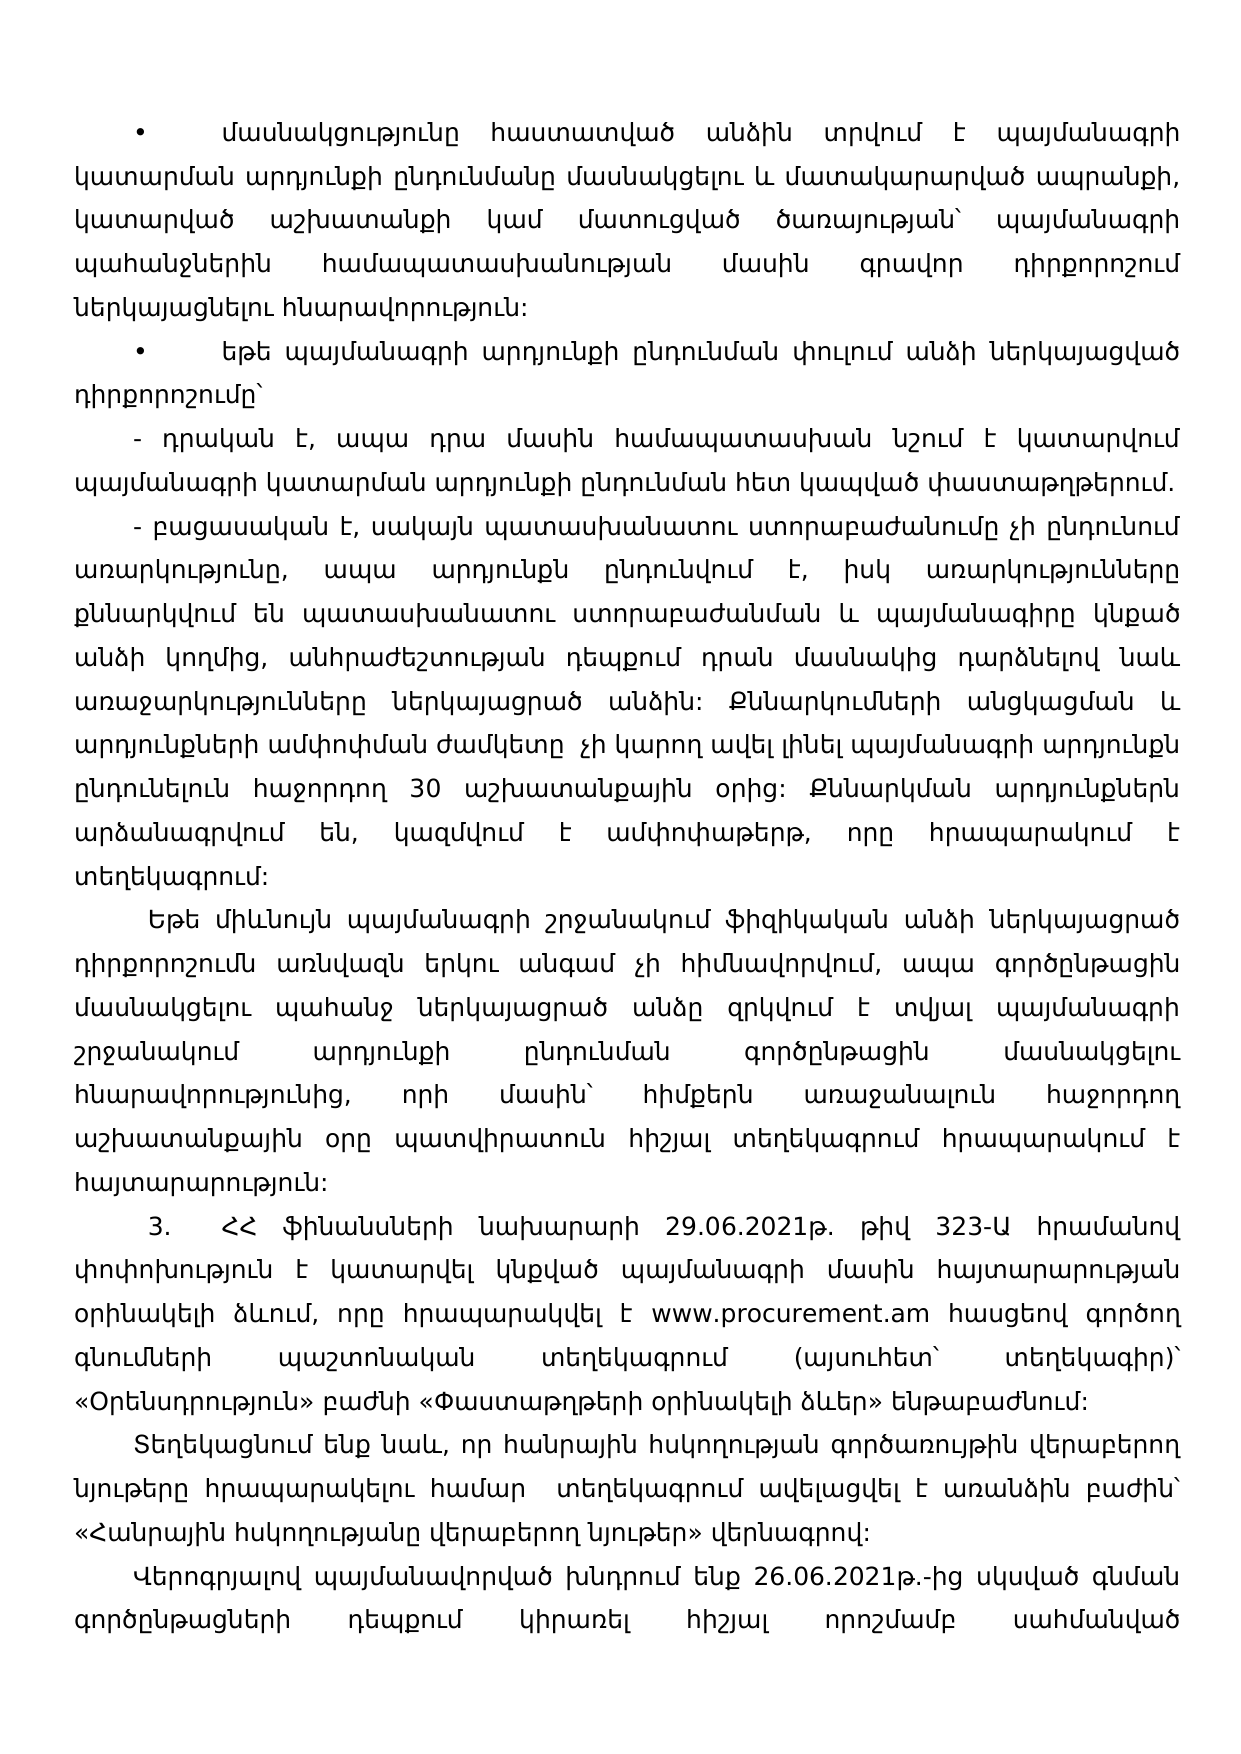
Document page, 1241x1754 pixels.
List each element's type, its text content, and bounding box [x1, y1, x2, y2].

text - բացասական է, սակայն պատասխանատու ստորաբաժանումը չի ընդունում առարկությունը, ապա արդյունքն ընդունվում է, իսկ առարկությունները քննարկվում են պատասխանատու ստորաբաժանման և պայմանագիրը կնքած անձի կողմից, անհրաժեշտության դեպքում դրան մասնակից դարձնելով նաև առաջարկությունները ներկայացրած անձին: Քննարկումների անցկացման և արդյունքների ամփոփման ժամկետը չի կարող ավել լինել պայմանագրի արդյունքն ընդունելուն հաջորդող 30 աշխատանքային օրից: Քննարկման արդյունքներն արձանագրվում են, կազմվում է ամփոփաթերթ, որը հրապարակում է տեղեկագրում: [74, 512, 1181, 891]
text Տեղեկացնում ենք նաև, որ հանրային հսկողության գործառույթին վերաբերող նյութերը հրապարակելու համար տեղեկագրում ավելացվել է առանձին բաժին՝ «Հանրային հսկողությանը վերաբերող նյութեր» վերնագրով: [74, 1431, 1181, 1547]
list ՀՀ ֆինանսների նախարարի 29.06.2021թ. թիվ 323-Ա հրամանով փոփոխություն է կատարվել կնքված պայմանագրի մասին հայտարարության օրինակելի ձևում, որը հրապարակվել է www.procurement.am հասցեով գործող գնումների պաշտոնական տեղեկագրում (այսուհետ՝ տեղեկագիր)՝ «Օրենսդրություն» բաժնի «Փաստաթղթերի օրինակելի ձևեր» ենթաբաժնում: [74, 1212, 1181, 1416]
text • մասնակցությունը հաստատված անձին տրվում է պայմանագրի կատարման արդյունքի ընդունմանը մասնակցելու և մատակարարված ապրանքի, կատարված աշխատանքի կամ մատուցված ծառայության՝ պայմանագրի պահանջներին համապատասխանության մասին գրավոր դիրքորոշում ներկայացնելու հնարավորություն: [74, 118, 1181, 322]
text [74, 1562, 1181, 1635]
text • եթե պայմանագրի արդյունքի ընդունման փուլում անձի ներկայացված դիրքորոշումը՝ [74, 337, 1181, 410]
text Եթե միևնույն պայմանագրի շրջանակում ֆիզիկական անձի ներկայացրած դիրքորոշումն առնվազն երկու անգամ չի հիմնավորվում, ապա գործընթացին մասնակցելու պահանջ ներկայացրած անձը զրկվում է տվյալ պայմանագրի շրջանակում արդյունքի ընդունման գործընթացին մասնակցելու հնարավորությունից, որի մասին՝ հիմքերն առաջանալուն հաջորդող աշխատանքային օրը պատվիրատուն հիշյալ տեղեկագրում հրապարակում է հայտարարություն: [74, 906, 1181, 1197]
text - դրական է, ապա դրա մասին համապատասխան նշում է կատարվում պայմանագրի կատարման արդյունքի ընդունման հետ կապված փաստաթղթերում. [74, 424, 1181, 497]
